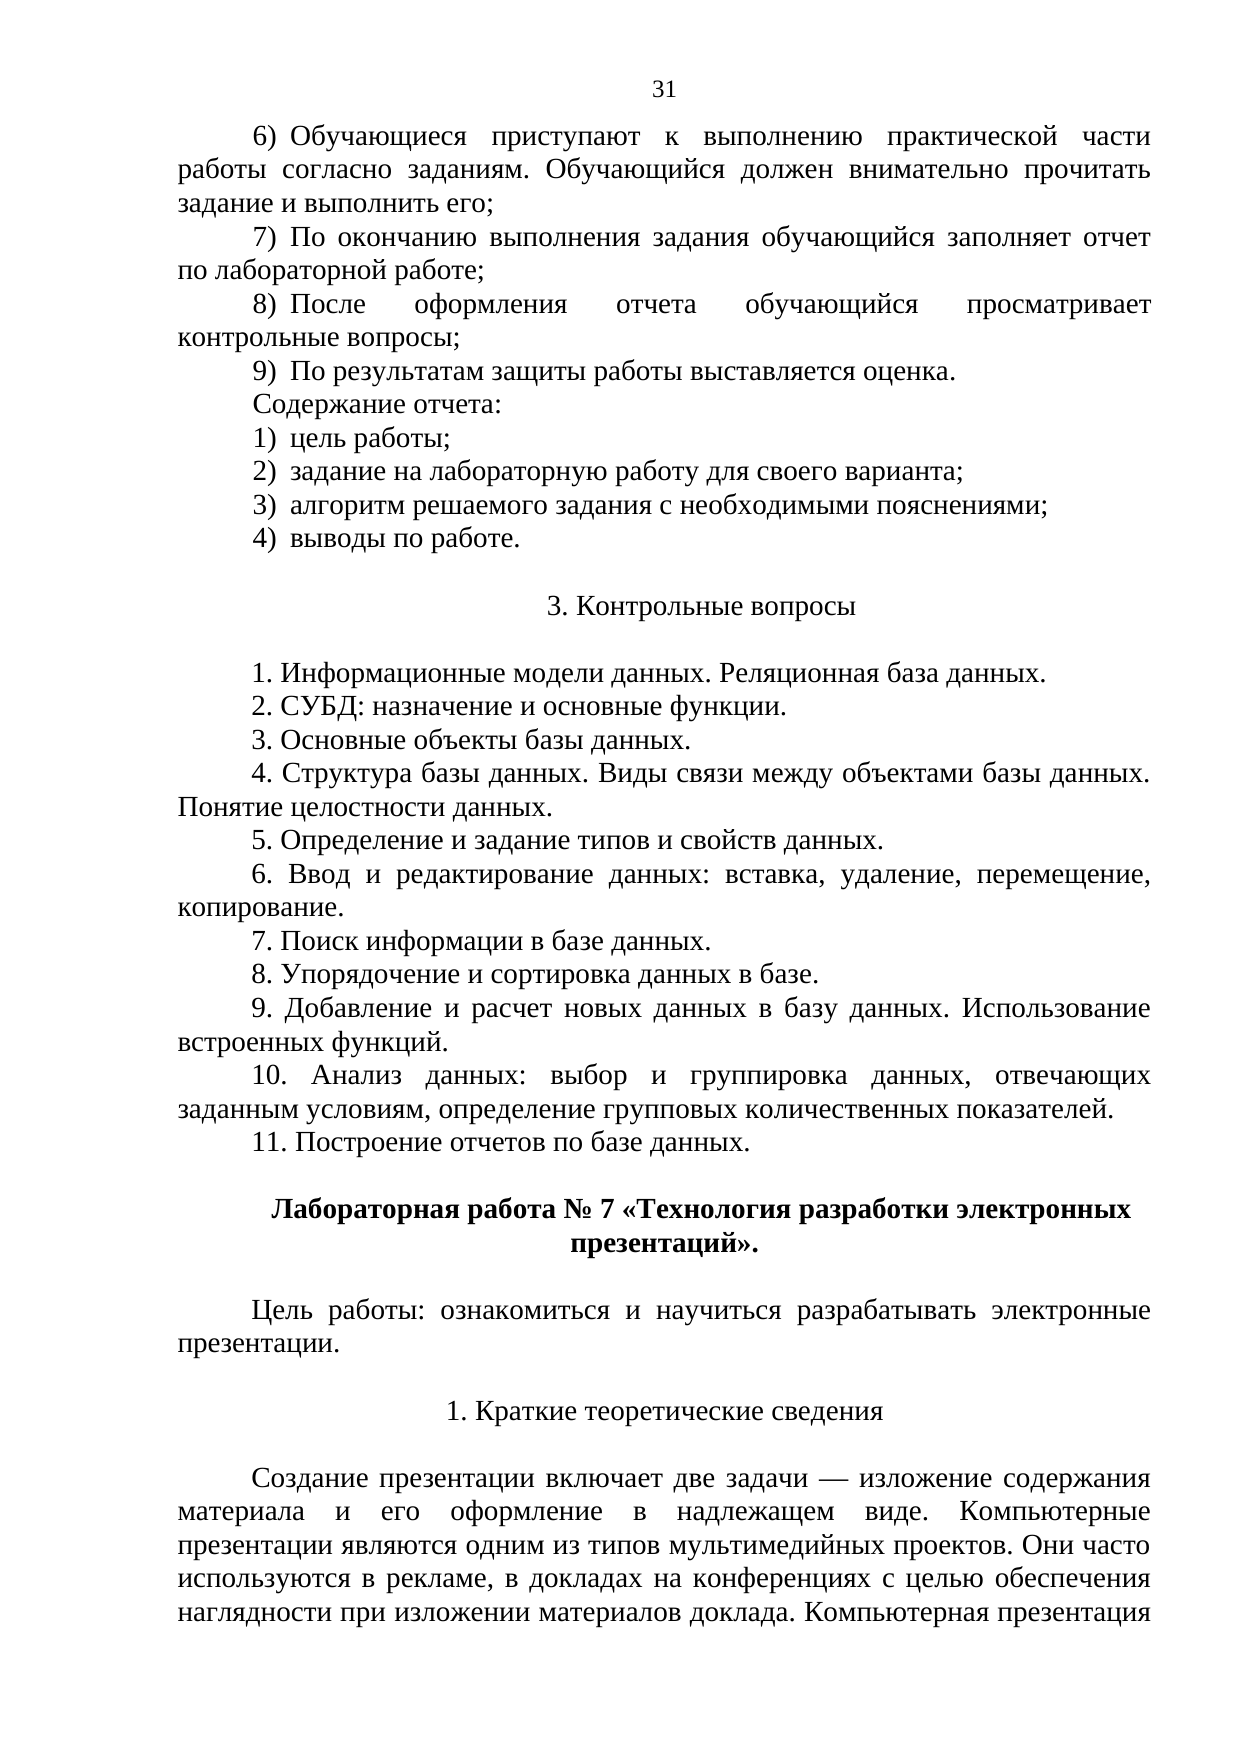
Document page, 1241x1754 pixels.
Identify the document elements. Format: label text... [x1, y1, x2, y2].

list По окончанию выполнения задания обучающийся заполняет отчет по лабораторной работе; [177, 219, 1152, 286]
list Обучающиеся приступают к выполнению практической части работы согласно заданиям. Обучающийся должен внимательно прочитать задание и выполнить его; [177, 118, 1152, 219]
list задание на лабораторную работу для своего варианта; [177, 453, 1152, 487]
text 5. Определение и задание типов и свойств данных. [177, 822, 1152, 856]
text 1. Информационные модели данных. Реляционная база данных. [177, 655, 1152, 688]
list выводы по работе. [177, 521, 1152, 554]
text Лабораторная работа № 7 «Технология разработки электронных презентаций». [177, 1191, 1152, 1258]
text 4. Структура базы данных. Виды связи между объектами базы данных. Понятие целостности данных. [177, 755, 1152, 822]
text 6. Ввод и редактирование данных: вставка, удаление, перемещение, копирование. [177, 856, 1152, 923]
text 3. Контрольные вопросы [177, 588, 1152, 621]
text Цель работы: ознакомиться и научиться разрабатывать электронные презентации. [177, 1292, 1152, 1359]
text 11. Построение отчетов по базе данных. [177, 1124, 1152, 1158]
list По результатам защиты работы выставляется оценка. [177, 353, 1152, 386]
text 3. Основные объекты базы данных. [177, 722, 1152, 755]
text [177, 1460, 1152, 1627]
text 1. Краткие теоретические сведения [177, 1393, 1152, 1426]
text 9. Добавление и расчет новых данных в базу данных. Использование встроенных функций. [177, 990, 1152, 1057]
list алгоритм решаемого задания с необходимыми пояснениями; [177, 487, 1152, 521]
text 10. Анализ данных: выбор и группировка данных, отвечающих заданным условиям, определение групповых количественных показателей. [177, 1057, 1152, 1124]
text 8. Упорядочение и сортировка данных в базе. [177, 957, 1152, 990]
list После оформления отчета обучающийся просматривает контрольные вопросы; [177, 286, 1152, 353]
text 2. СУБД: назначение и основные функции. [177, 688, 1152, 722]
list цель работы; [177, 420, 1152, 453]
text 7. Поиск информации в базе данных. [177, 923, 1152, 957]
text Содержание отчета: [177, 386, 1152, 420]
